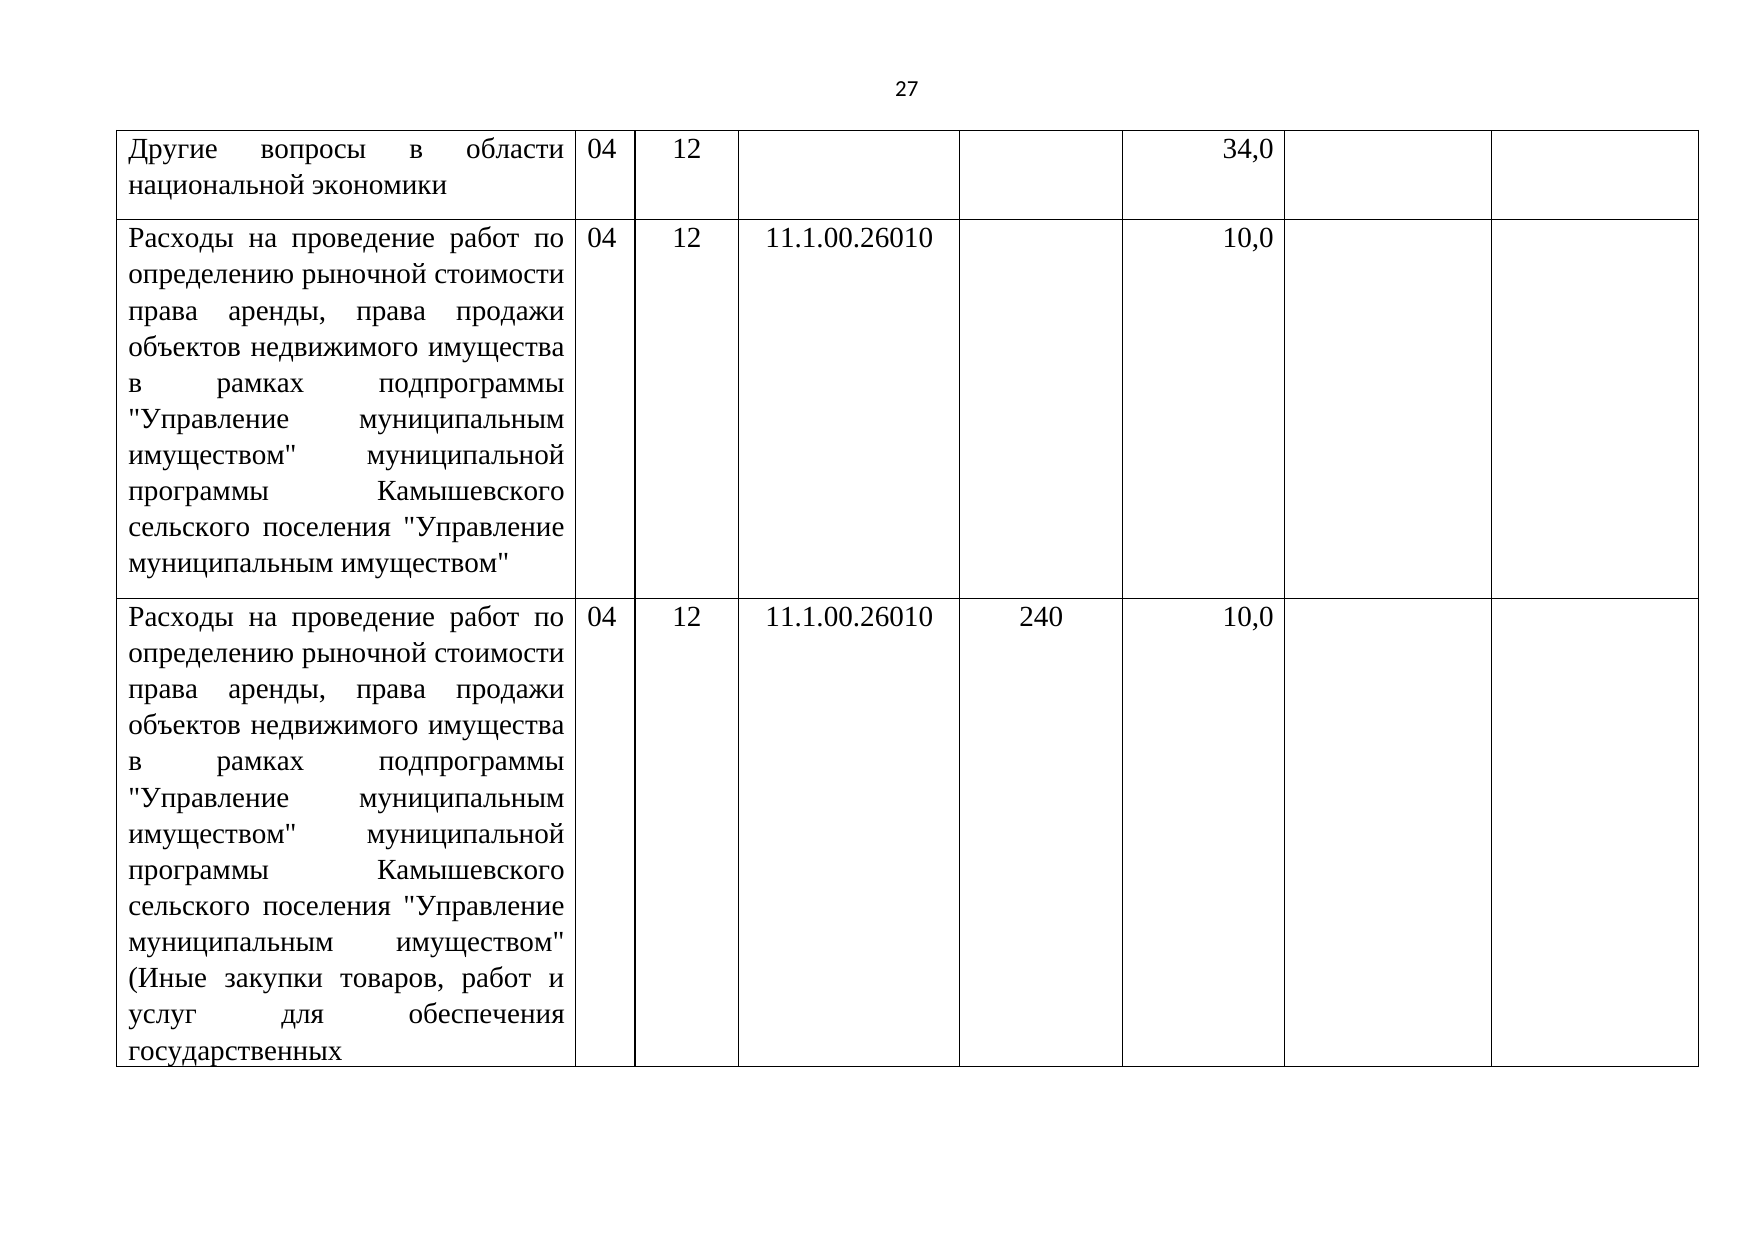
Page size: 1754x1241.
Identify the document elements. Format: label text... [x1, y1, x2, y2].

table_cell [960, 131, 1122, 219]
table_cell Другие вопросы в области национальной экономики [117, 131, 575, 219]
table_cell [1492, 220, 1698, 598]
table_cell 34,0 [1123, 131, 1284, 219]
table_cell 04 [576, 131, 634, 219]
table_cell [1285, 599, 1491, 1066]
table_cell 12 [636, 131, 738, 219]
table_cell 04 [576, 599, 634, 1066]
table_cell [1285, 220, 1491, 598]
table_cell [117, 599, 575, 1066]
table_cell 12 [636, 599, 738, 1066]
table_cell [739, 131, 959, 219]
table_cell [960, 220, 1122, 598]
table_cell 12 [636, 220, 738, 598]
table_cell 11.1.00.26010 [739, 599, 959, 1066]
table_cell 10,0 [1123, 599, 1284, 1066]
table_cell 10,0 [1123, 220, 1284, 598]
table_cell [1285, 131, 1491, 219]
table_cell 11.1.00.26010 [739, 220, 959, 598]
table_cell [1492, 131, 1698, 219]
table_cell Расходы на проведение работ по определению рыночной стоимости права аренды, права продажи объектов недвижимого имущества в рамках подпрограммы "Управление муниципальным имуществом" муниципальной программы Камышевского сельского поселения "Управление муниципальным имуществом" [117, 220, 575, 598]
table_cell [1492, 599, 1698, 1066]
table_cell 04 [576, 220, 634, 598]
table_cell 240 [960, 599, 1122, 1066]
